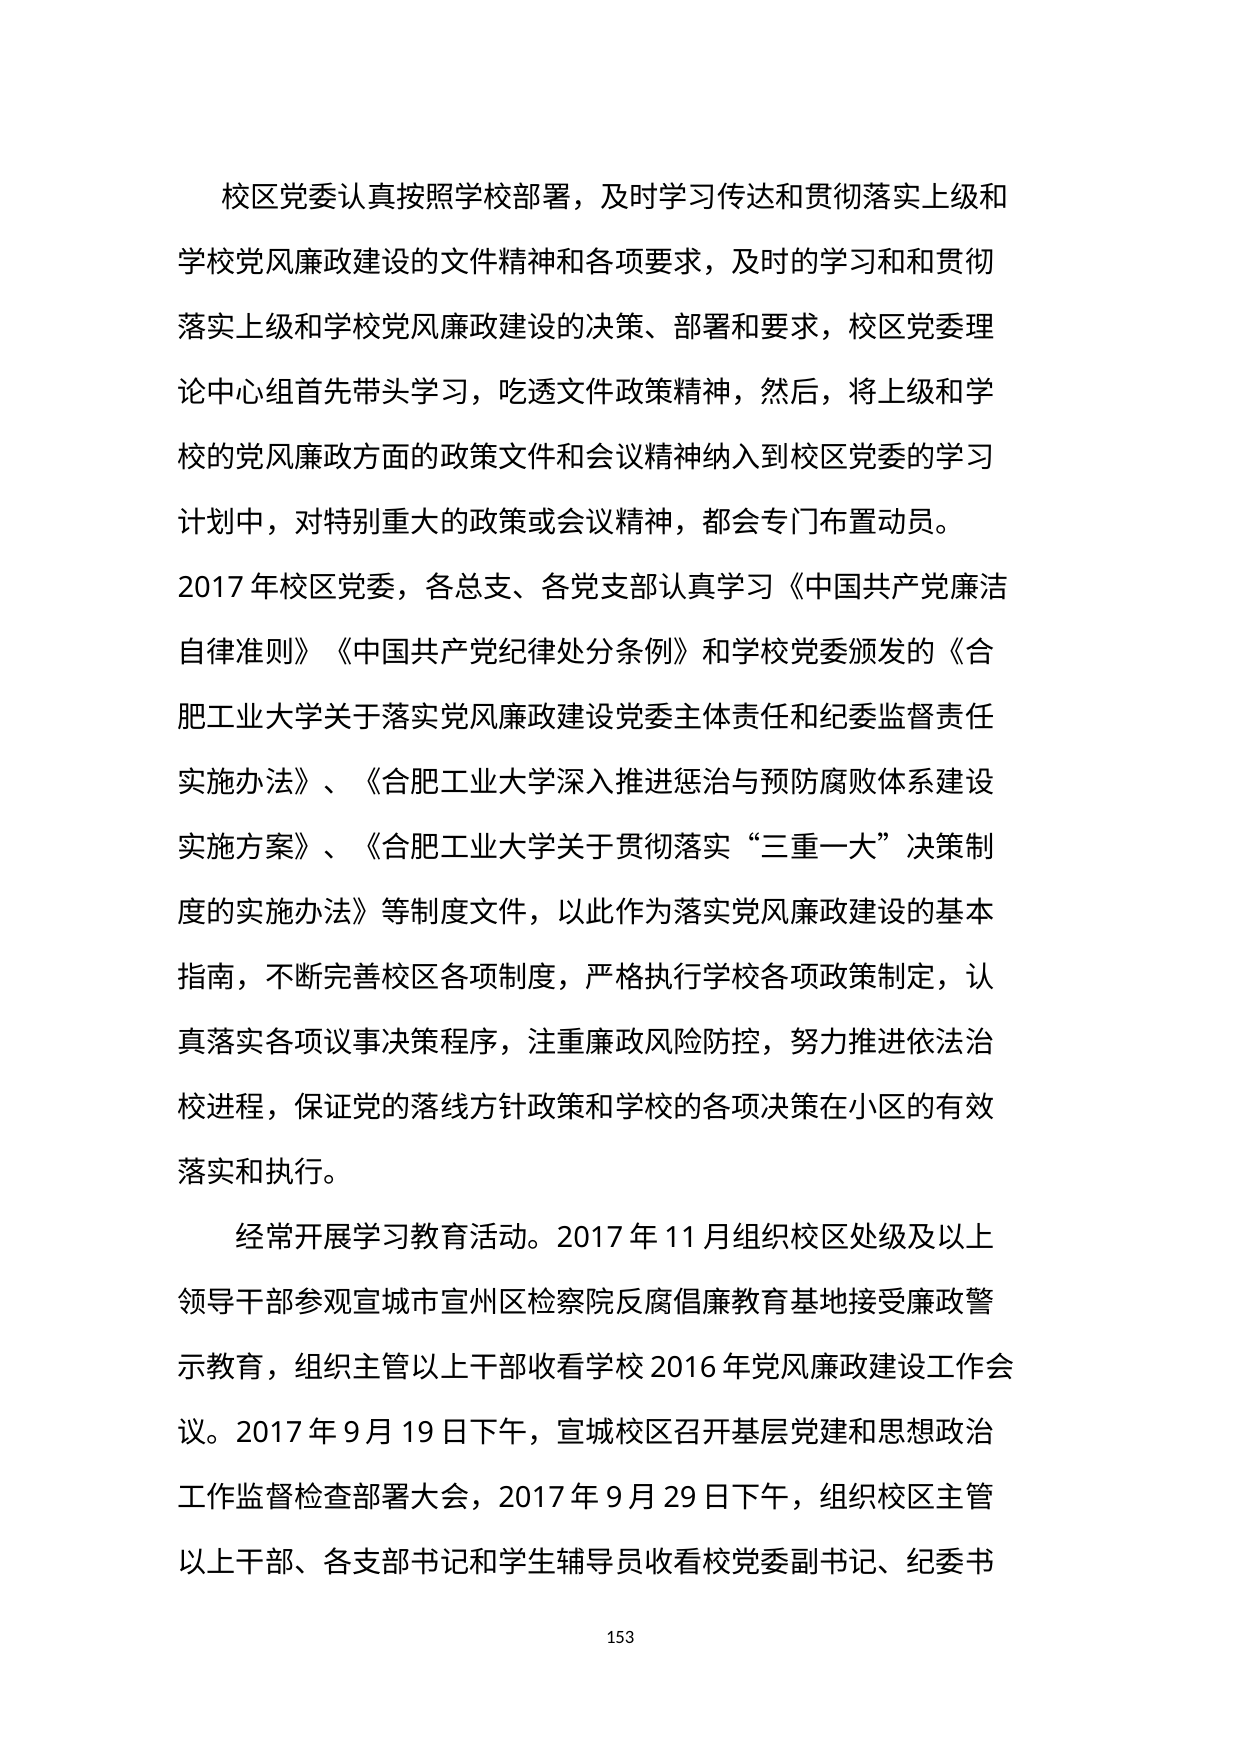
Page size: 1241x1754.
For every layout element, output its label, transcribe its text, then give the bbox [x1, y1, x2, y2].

text 校区党委认真按照学校部署，及时学习传达和贯彻落实上级和学校党风廉政建设的文件精神和各项要求，及时的学习和和贯彻落实上级和学校党风廉政建设的决策、部署和要求，校区党委理论中心组首先带头学习，吃透文件政策精神，然后，将上级和学校的党风廉政方面的政策文件和会议精神纳入到校区党委的学习计划中，对特别重大的政策或会议精神，都会专门布置动员。2017年校区党委，各总支、各党支部认真学习《中国共产党廉洁自律准则》《中国共产党纪律处分条例》和学校党委颁发的《合肥工业大学关于落实党风廉政建设党委主体责任和纪委监督责任实施办法》、《合肥工业大学深入推进惩治与预防腐败体系建设实施方案》、《合肥工业大学关于贯彻落实“三重一大”决策制度的实施办法》等制度文件，以此作为落实党风廉政建设的基本指南，不断完善校区各项制度，严格执行学校各项政策制定，认真落实各项议事决策程序，注重廉政风险防控，努力推进依法治校进程，保证党的落线方针政策和学校的各项决策在小区的有效落实和执行。 [177, 162, 1016, 1202]
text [177, 1202, 1016, 1592]
